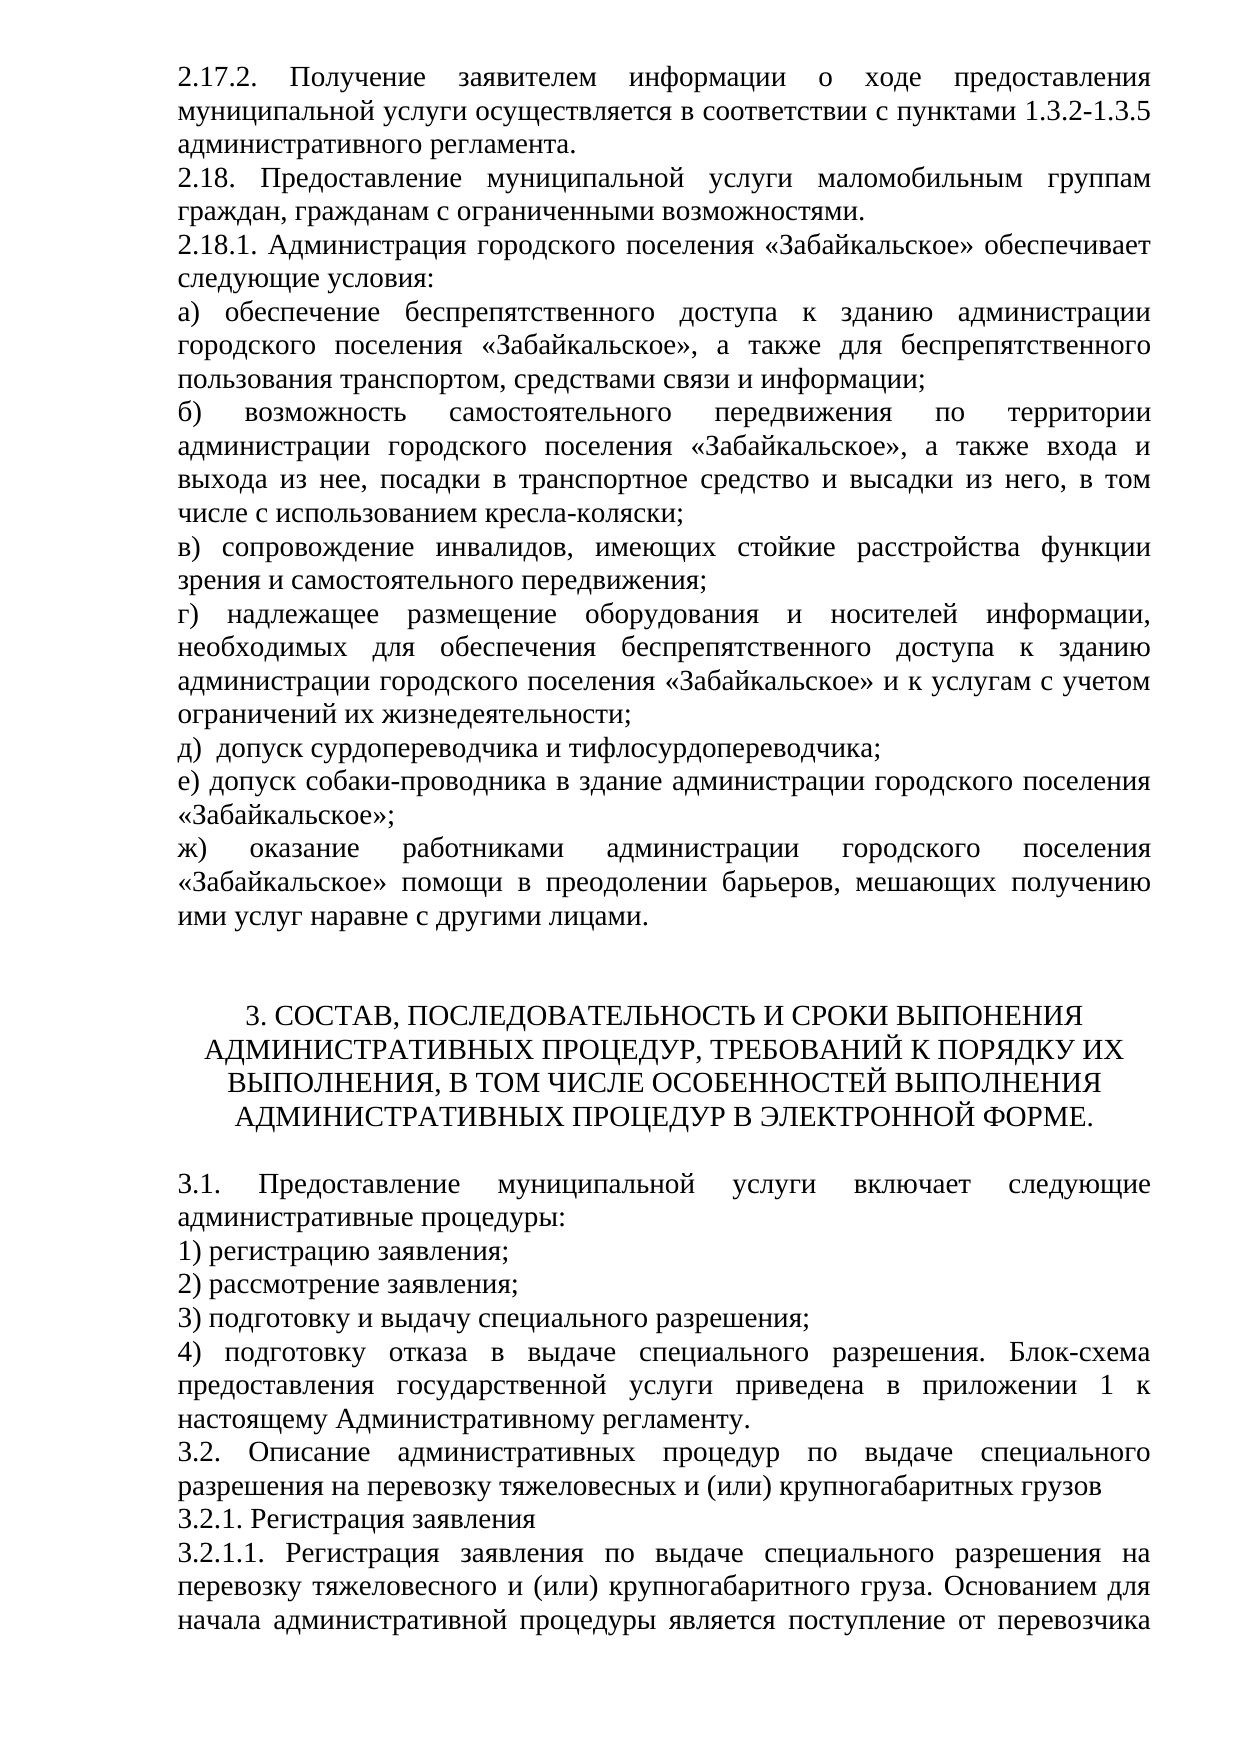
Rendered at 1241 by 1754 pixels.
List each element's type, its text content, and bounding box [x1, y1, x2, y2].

text 3) подготовку и выдачу специального разрешения; [177, 1300, 1152, 1334]
text д) допуск сурдопереводчика и тифлосурдопереводчика; [177, 730, 1152, 763]
text б) возможность самостоятельного передвижения по территории администрации городского поселения «Забайкальское», а также входа и выхода из нее, посадки в транспортное средство и высадки из него, в том числе с использованием кресла-коляски; [177, 394, 1152, 529]
text 3.1. Предоставление муниципальной услуги включает следующие административные процедуры: [177, 1166, 1152, 1233]
text 2.18. Предоставление муниципальной услуги маломобильным группам граждан, гражданам с ограниченными возможностями. [177, 160, 1152, 227]
text ж) оказание работниками администрации городского поселения «Забайкальское» помощи в преодолении барьеров, мешающих получению ими услуг наравне с другими лицами. [177, 831, 1152, 931]
text г) надлежащее размещение оборудования и носителей информации, необходимых для обеспечения беспрепятственного доступа к зданию администрации городского поселения «Забайкальское» и к услугам с учетом ограничений их жизнедеятельности; [177, 596, 1152, 730]
text 2) рассмотрение заявления; [177, 1267, 1152, 1300]
text 3.2. Описание административных процедур по выдаче специального разрешения на перевозку тяжеловесных и (или) крупногабаритных грузов [177, 1434, 1152, 1501]
text е) допуск собаки-проводника в здание администрации городского поселения «Забайкальское»; [177, 763, 1152, 831]
text в) сопровождение инвалидов, имеющих стойкие расстройства функции зрения и самостоятельного передвижения; [177, 529, 1152, 596]
text 2.18.1. Администрация городского поселения «Забайкальское» обеспечивает следующие условия: [177, 227, 1152, 294]
text 4) подготовку отказа в выдаче специального разрешения. Блок-схема предоставления государственной услуги приведена в приложении 1 к настоящему Административному регламенту. [177, 1334, 1152, 1434]
text 2.17.2. Получение заявителем информации о ходе предоставления муниципальной услуги осуществляется в соответствии с пунктами 1.3.2-1.3.5 административного регламента. [177, 59, 1152, 160]
text 3. СОСТАВ, ПОСЛЕДОВАТЕЛЬНОСТЬ И СРОКИ ВЫПОНЕНИЯ АДМИНИСТРАТИВНЫХ ПРОЦЕДУР, ТРЕБОВАНИЙ К ПОРЯДКУ ИХ ВЫПОЛНЕНИЯ, В ТОМ ЧИСЛЕ ОСОБЕННОСТЕЙ ВЫПОЛНЕНИЯ АДМИНИСТРАТИВНЫХ ПРОЦЕДУР В ЭЛЕКТРОННОЙ ФОРМЕ. [177, 998, 1152, 1132]
text а) обеспечение беспрепятственного доступа к зданию администрации городского поселения «Забайкальское», а также для беспрепятственного пользования транспортом, средствами связи и информации; [177, 294, 1152, 394]
text 3.2.1. Регистрация заявления [177, 1501, 1152, 1535]
text 1) регистрацию заявления; [177, 1233, 1152, 1267]
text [177, 1535, 1152, 1636]
